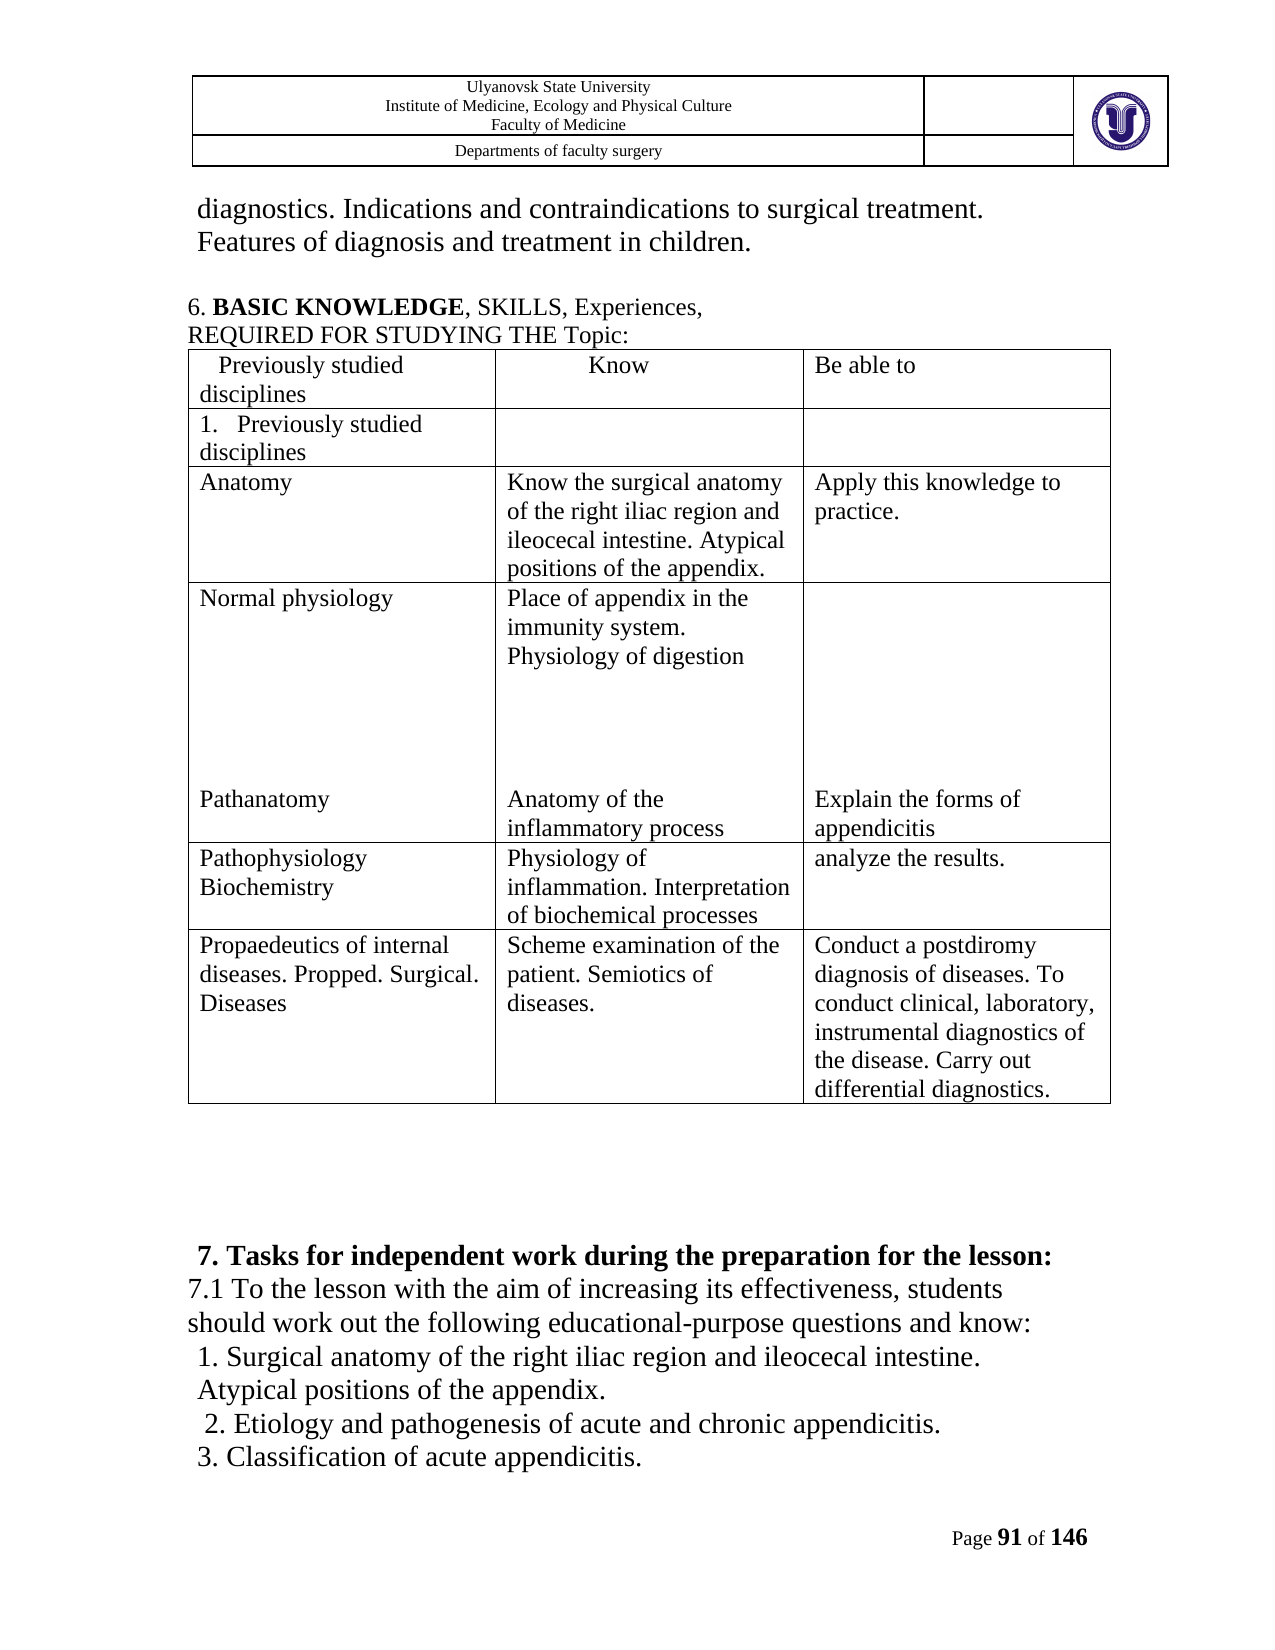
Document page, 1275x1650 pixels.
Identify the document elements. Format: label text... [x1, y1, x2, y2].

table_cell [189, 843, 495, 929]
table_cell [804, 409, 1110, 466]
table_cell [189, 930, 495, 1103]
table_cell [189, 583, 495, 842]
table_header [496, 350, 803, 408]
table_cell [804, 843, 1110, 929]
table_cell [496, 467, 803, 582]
text 2. Etiology and pathogenesis of acute and chronic appendicitis. [197, 1406, 1087, 1439]
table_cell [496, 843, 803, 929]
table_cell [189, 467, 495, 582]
text 7.1 To the lesson with the aim of increasing its effectiveness, students should work out the following educational-purpose questions and know: [187, 1272, 1087, 1339]
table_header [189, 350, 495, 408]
text 6. BASIC KNOWLEDGE, SKILLS, Experiences, [187, 292, 1087, 320]
text REQUIRED FOR STUDYING THE Topic: [187, 320, 1087, 349]
picture [1091, 91, 1151, 151]
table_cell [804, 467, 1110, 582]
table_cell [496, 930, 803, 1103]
text 1. Surgical anatomy of the right iliac region and ileocecal intestine. Atypical positions of the appendix. [197, 1339, 1087, 1406]
text 7. Tasks for independent work during the preparation for the lesson: [197, 1238, 1087, 1272]
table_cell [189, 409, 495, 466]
text 3. Classification of acute appendicitis. [197, 1439, 1087, 1473]
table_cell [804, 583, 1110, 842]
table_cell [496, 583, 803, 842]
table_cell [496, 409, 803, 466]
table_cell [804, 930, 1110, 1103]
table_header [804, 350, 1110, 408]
